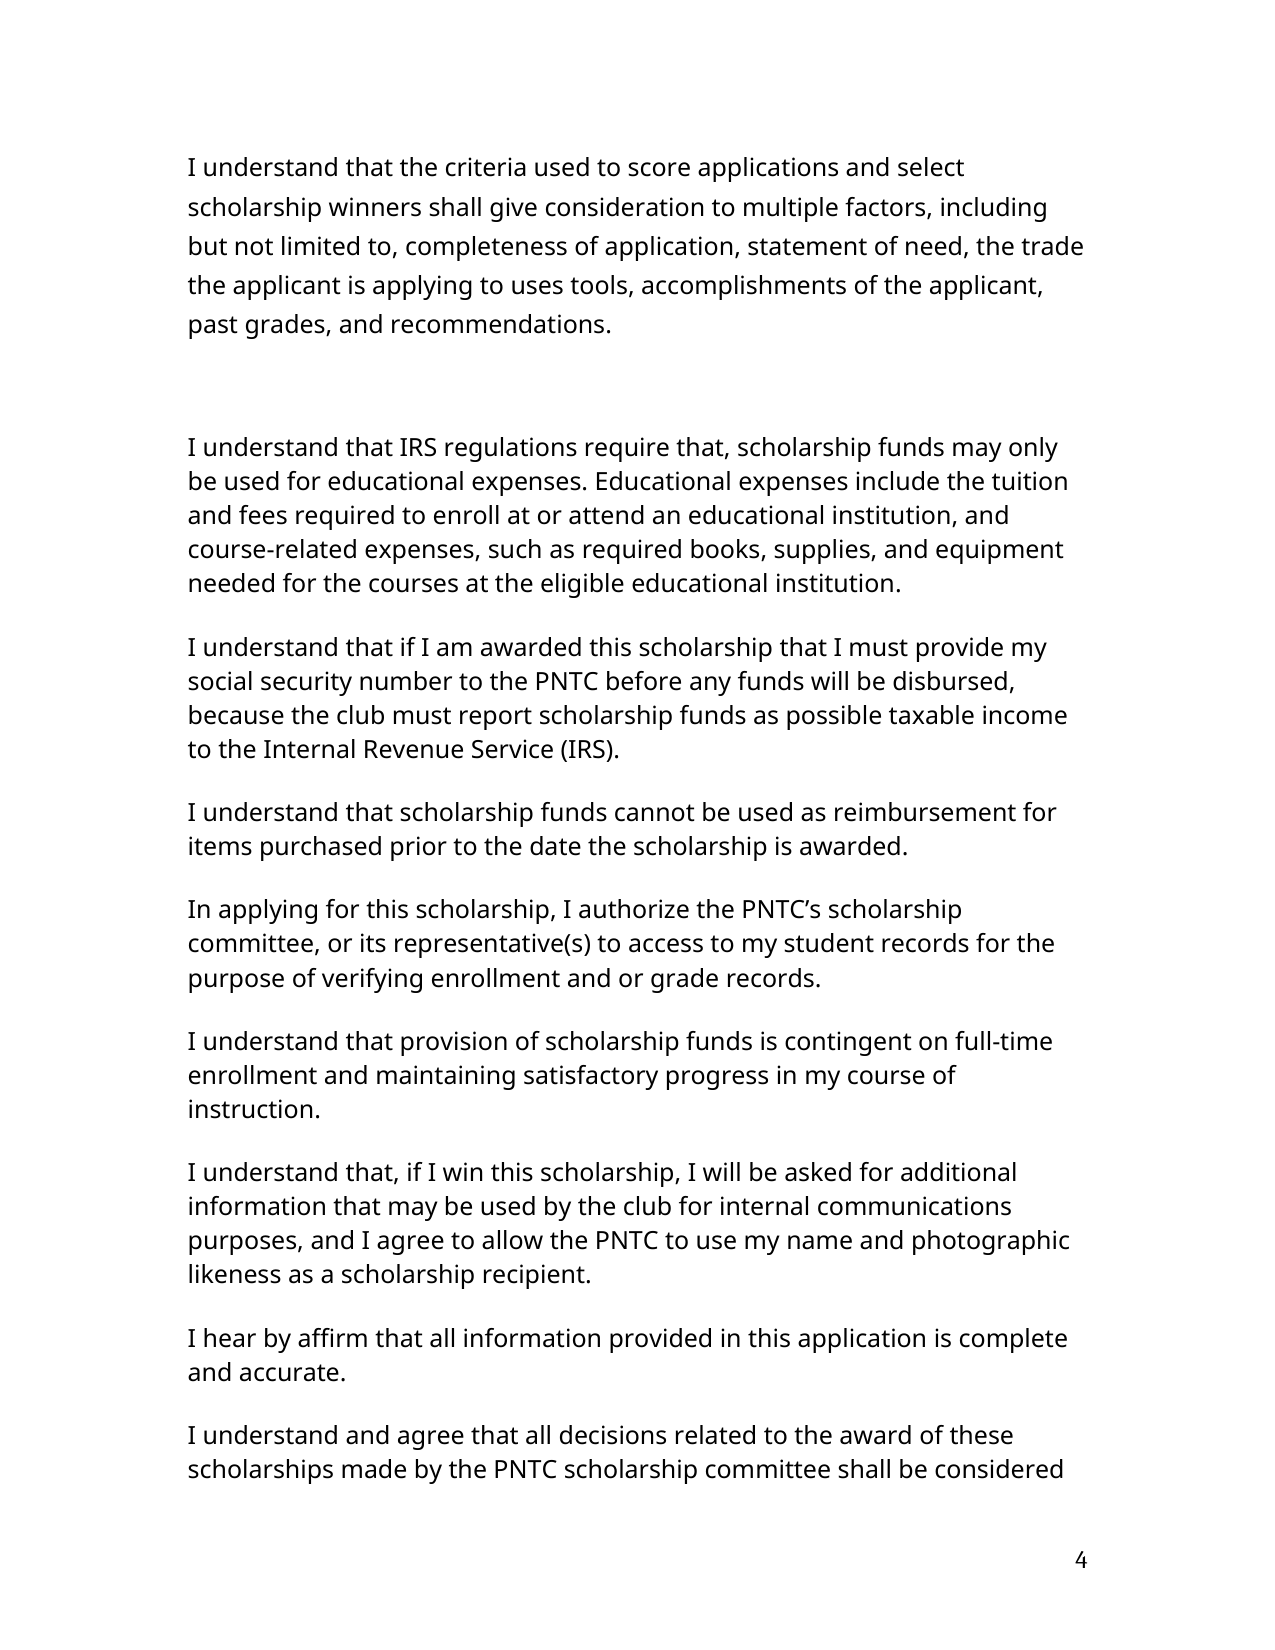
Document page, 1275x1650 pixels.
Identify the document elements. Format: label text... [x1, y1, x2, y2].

text I understand that scholarship funds cannot be used as reimbursement for items purchased prior to the date the scholarship is awarded. [187, 795, 1087, 863]
text I understand that if I am awarded this scholarship that I must provide my social security number to the PNTC before any funds will be disbursed, because the club must report scholarship funds as possible taxable income to the Internal Revenue Service (IRS). [187, 629, 1087, 766]
text I understand that IRS regulations require that, scholarship funds may only be used for educational expenses. Educational expenses include the tuition and fees required to enroll at or attend an educational institution, and course-related expenses, such as required books, supplies, and equipment needed for the courses at the eligible educational institution. [187, 430, 1087, 600]
text In applying for this scholarship, I authorize the PNTC’s scholarship committee, or its representative(s) to access to my student records for the purpose of verifying enrollment and or grade records. [187, 892, 1087, 994]
text I understand that, if I win this scholarship, I will be asked for additional information that may be used by the club for internal communications purposes, and I agree to allow the PNTC to use my name and photographic likeness as a scholarship recipient. [187, 1155, 1087, 1291]
text I hear by affirm that all information provided in this application is complete and accurate. [187, 1320, 1087, 1388]
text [187, 1417, 1087, 1486]
text I understand that the criteria used to score applications and select scholarship winners shall give consideration to multiple factors, including but not limited to, completeness of application, statement of need, the trade the applicant is applying to uses tools, accomplishments of the applicant, past grades, and recommendations. [187, 150, 1087, 341]
text I understand that provision of scholarship funds is contingent on full-time enrollment and maintaining satisfactory progress in my course of instruction. [187, 1023, 1087, 1126]
